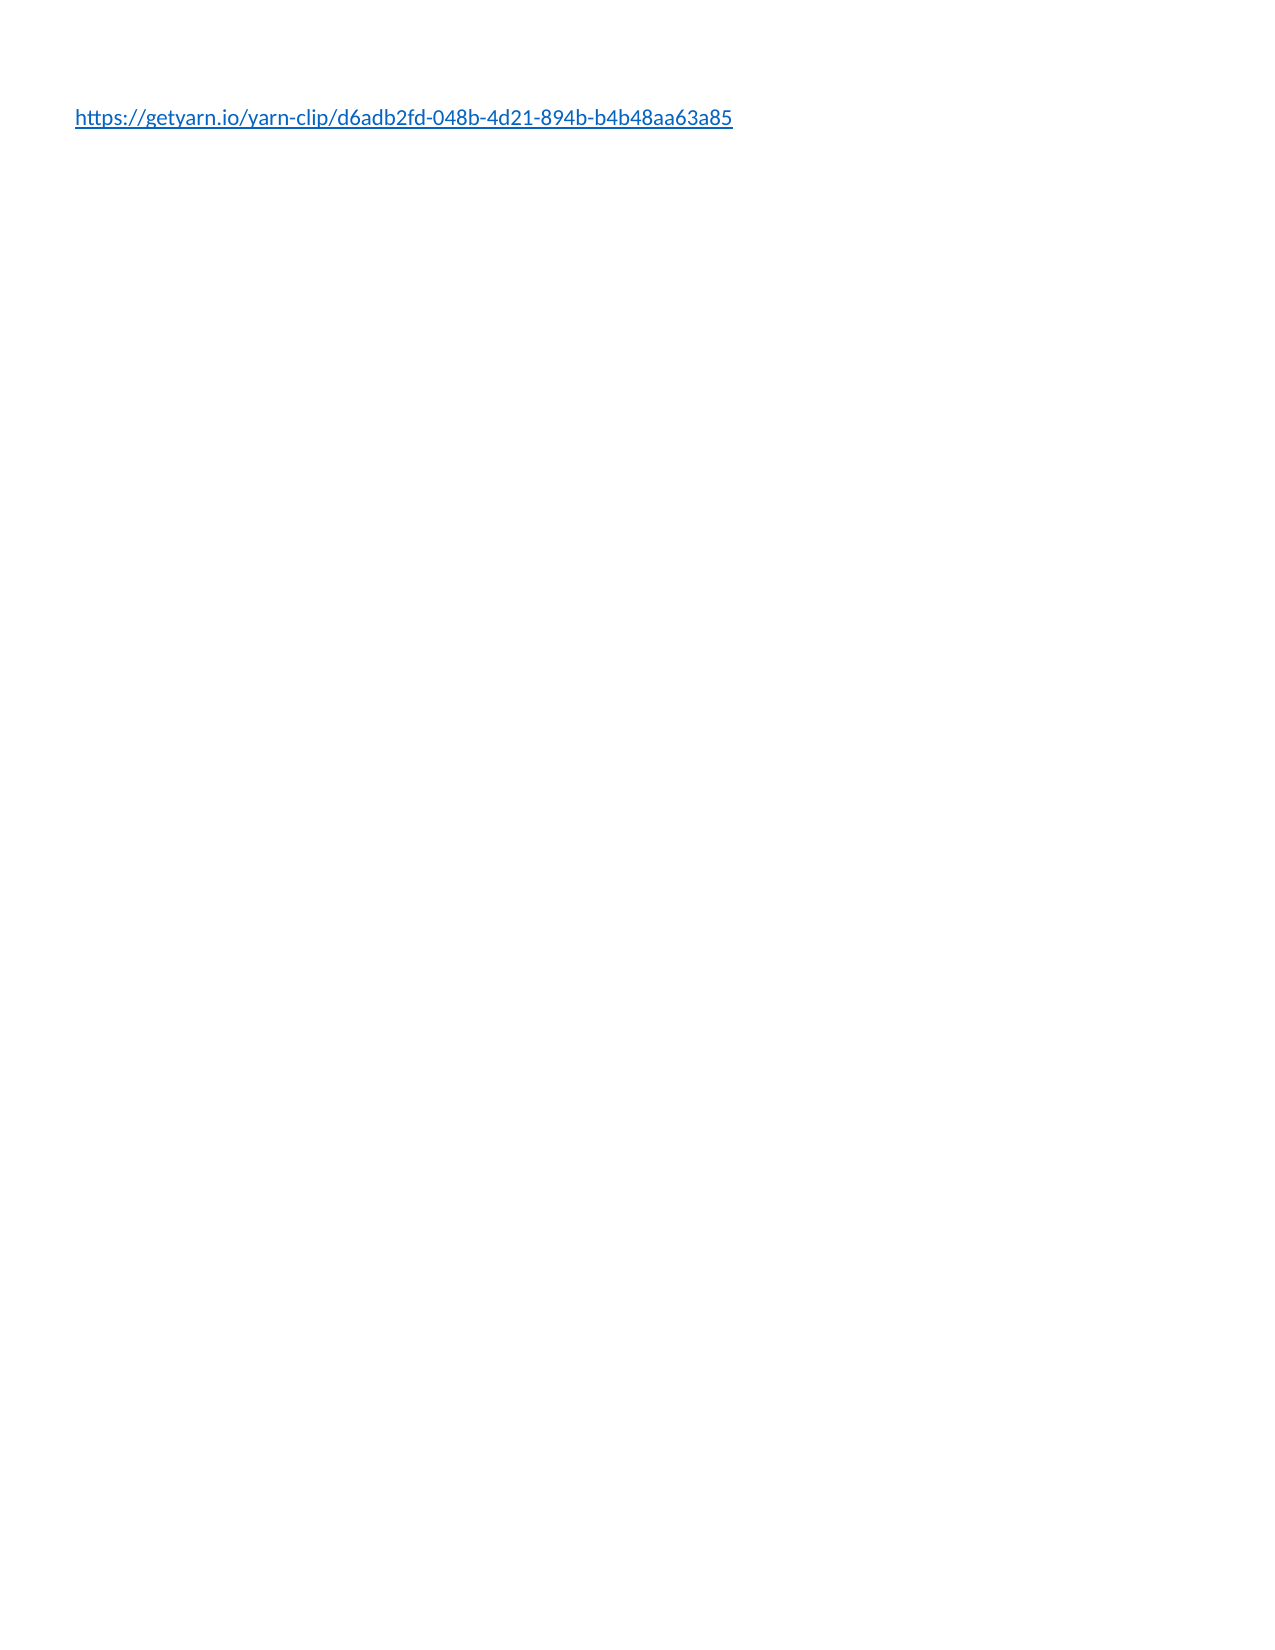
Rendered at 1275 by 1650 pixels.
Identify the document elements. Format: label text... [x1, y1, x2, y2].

text https://getyarn.io/yarn-clip/d6adb2fd-048b-4d21-894b-b4b48aa63a85 [75, 103, 1200, 131]
